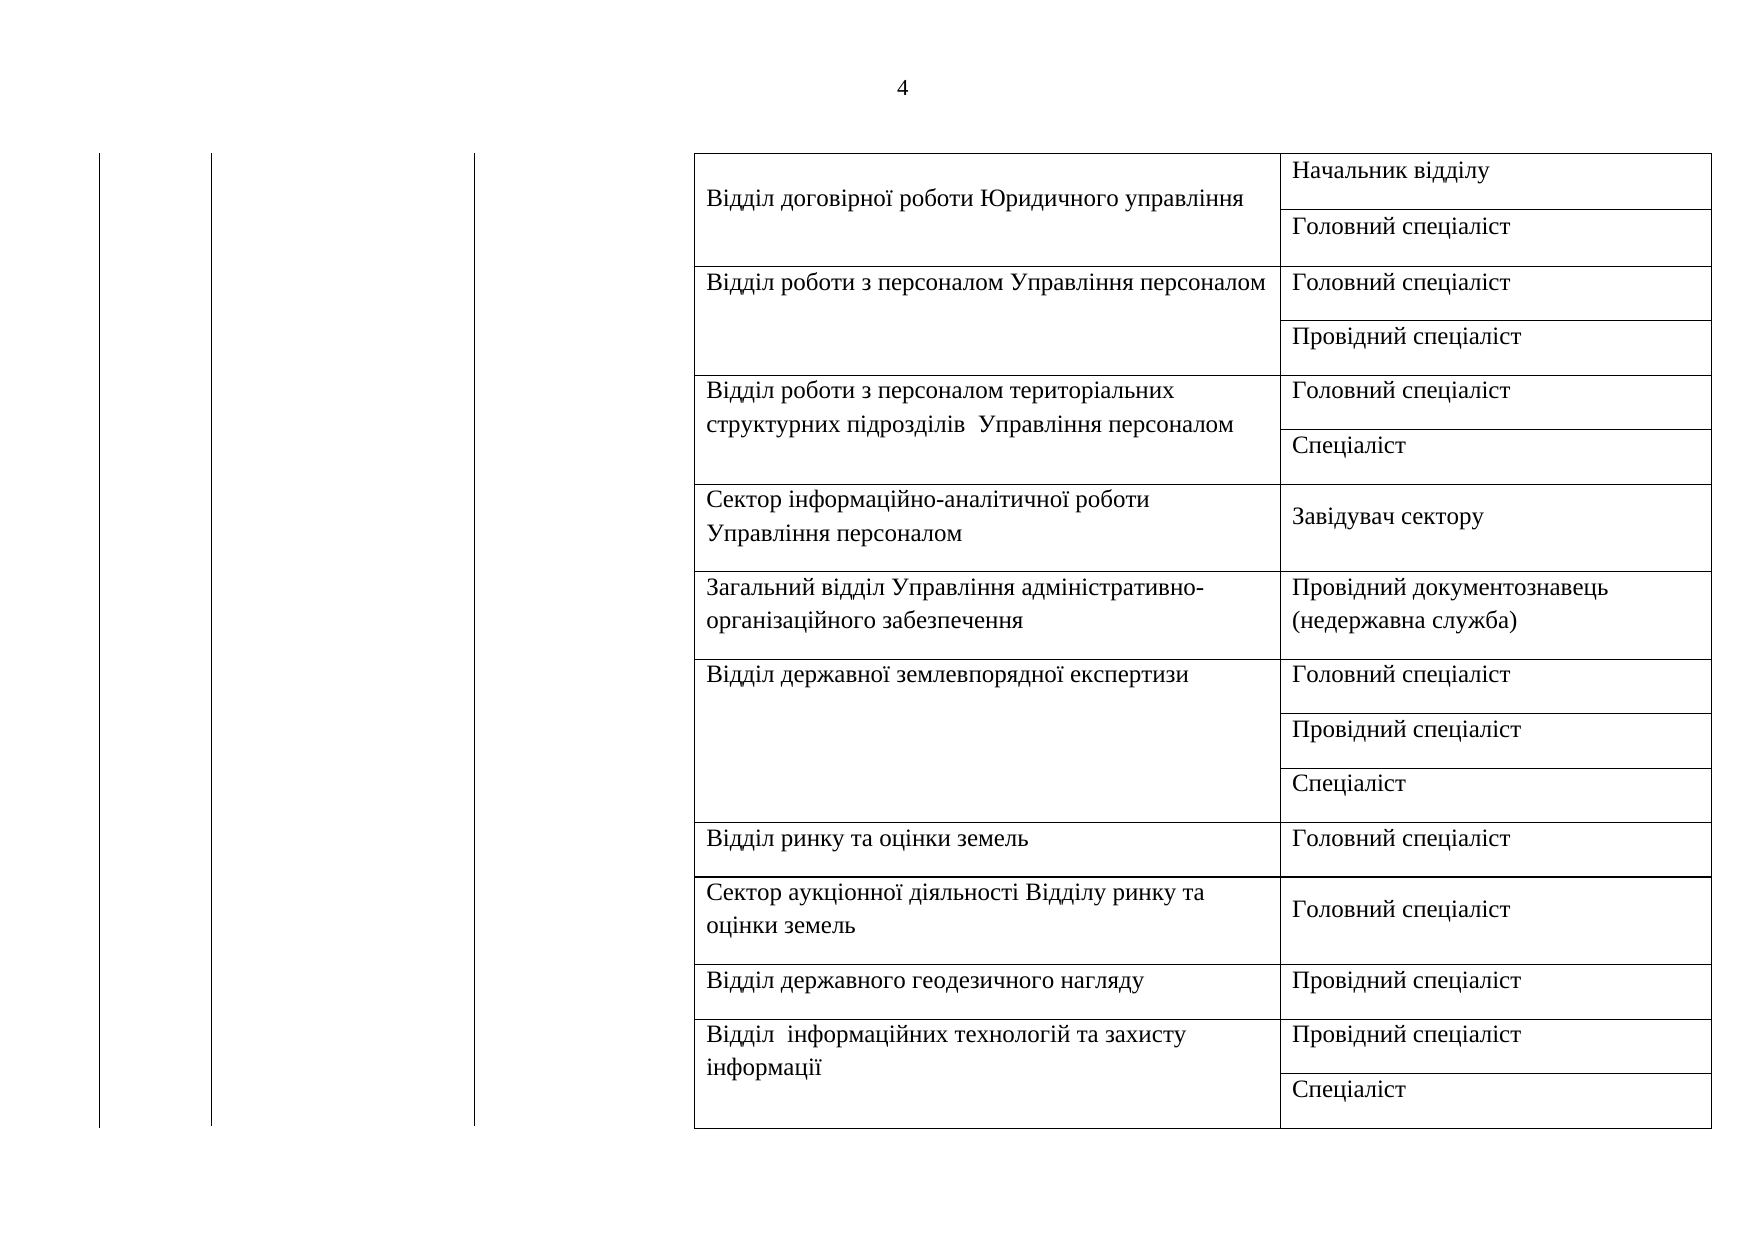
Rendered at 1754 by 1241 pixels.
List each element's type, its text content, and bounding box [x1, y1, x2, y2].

table_cell Провідний спеціаліст [1281, 714, 1711, 767]
table_cell Спеціаліст [1281, 769, 1711, 822]
table_cell Начальник відділу [1281, 154, 1711, 209]
table_cell Головний спеціаліст [1281, 267, 1711, 320]
table_cell Сектор аукціонної діяльності Відділу ринку та оцінки земель [695, 878, 1280, 964]
table_cell Головний спеціаліст [1281, 878, 1711, 964]
table_cell Головний спеціаліст [1281, 376, 1711, 429]
table_cell Сектор інформаційно-аналітичної роботи Управління персоналом [695, 485, 1280, 571]
table_cell Відділ інформаційних технологій та захисту інформації [695, 1020, 1280, 1127]
table_cell Відділ роботи з персоналом територіальних структурних підрозділів Управління персоналом [695, 376, 1280, 483]
table_cell Провідний спеціаліст [1281, 1020, 1711, 1073]
table_cell Провідний документознавець (недержавна служба) [1281, 572, 1711, 658]
table_cell Провідний спеціаліст [1281, 321, 1711, 374]
table_cell Провідний спеціаліст [1281, 965, 1711, 1018]
table_cell Загальний відділ Управління адміністративно-організаційного забезпечення [695, 572, 1280, 658]
table_cell Відділ роботи з персоналом Управління персоналом [695, 267, 1280, 374]
table_cell Спеціаліст [1281, 430, 1711, 483]
table_cell Спеціаліст [1281, 1074, 1711, 1127]
table_cell Відділ ринку та оцінки земель [695, 823, 1280, 876]
table_cell Відділ державної землевпорядної експертизи [695, 660, 1280, 822]
table_cell Відділ договірної роботи Юридичного управління [695, 154, 1280, 266]
table_cell Головний спеціаліст [1281, 660, 1711, 713]
table_cell Відділ державного геодезичного нагляду [695, 965, 1280, 1018]
table_cell Завідувач сектору [1281, 485, 1711, 571]
table_cell Головний спеціаліст [1281, 210, 1711, 266]
table_cell Головний спеціаліст [1281, 823, 1711, 876]
